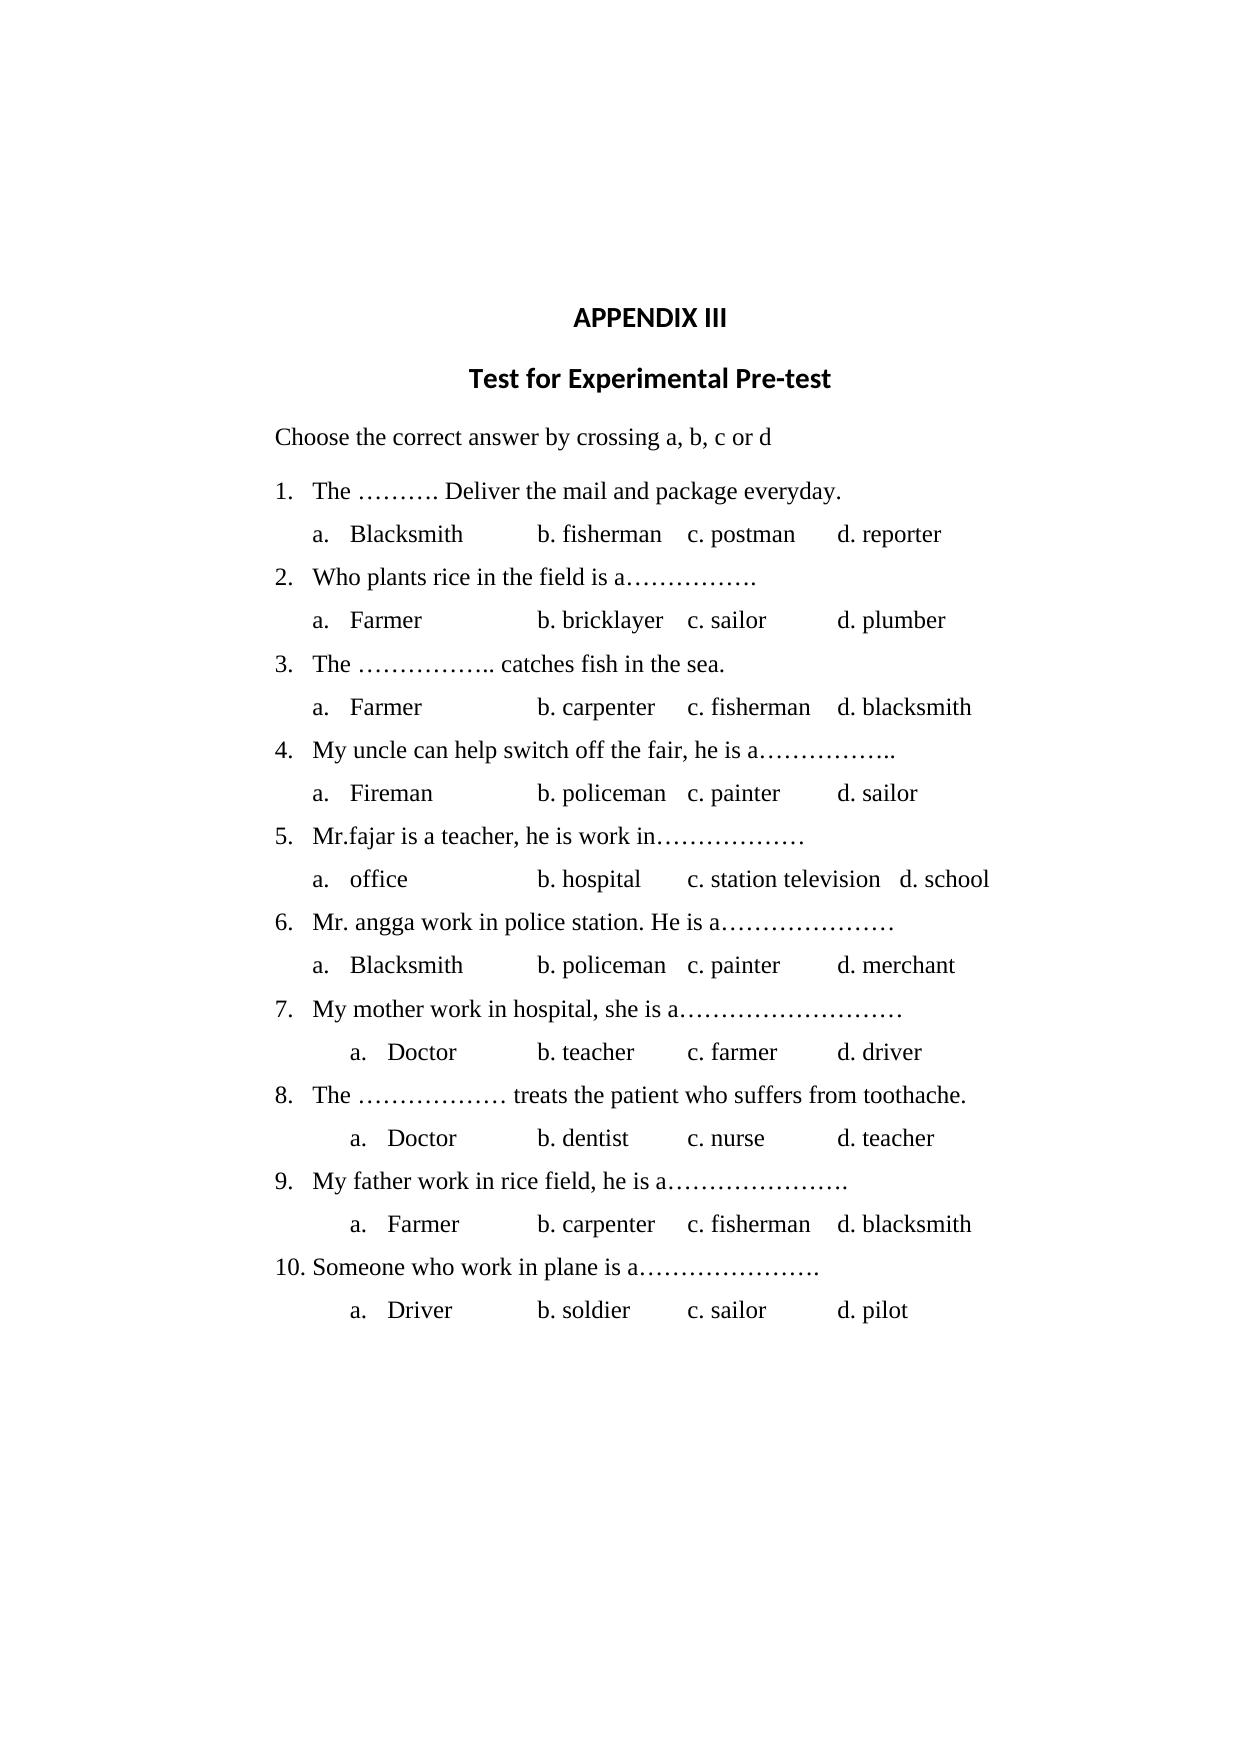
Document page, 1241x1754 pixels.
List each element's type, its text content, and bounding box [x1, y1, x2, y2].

list Farmer b. bricklayer c. sailor d. plumber [312, 606, 1063, 634]
text APPENDIX III [237, 299, 1063, 334]
list My uncle can help switch off the fair, he is a…………….. [274, 735, 1063, 764]
list Blacksmith b. fisherman c. postman d. reporter [312, 519, 1063, 548]
list The ………. Deliver the mail and package everyday. [274, 476, 1063, 505]
list Driver b. soldier c. sailor d. pilot [349, 1296, 1063, 1324]
list Blacksmith b. policeman c. painter d. merchant [312, 951, 1063, 979]
list Mr. angga work in police station. He is a………………… [274, 907, 1063, 936]
list Mr.fajar is a teacher, he is work in……………… [274, 821, 1063, 850]
list The …………….. catches fish in the sea. [274, 649, 1063, 677]
list My mother work in hospital, she is a……………………… [274, 994, 1063, 1022]
list Someone who work in plane is a…………………. [274, 1252, 1063, 1281]
list Farmer b. carpenter c. fisherman d. blacksmith [349, 1209, 1063, 1238]
list Fireman b. policeman c. painter d. sailor [312, 778, 1063, 807]
text Test for Experimental Pre-test [237, 361, 1063, 396]
list Doctor b. teacher c. farmer d. driver [349, 1037, 1063, 1066]
list Farmer b. carpenter c. fisherman d. blacksmith [312, 692, 1063, 721]
list Doctor b. dentist c. nurse d. teacher [349, 1123, 1063, 1152]
list Who plants rice in the field is a……………. [274, 562, 1063, 591]
list My father work in rice field, he is a…………………. [274, 1166, 1063, 1195]
text Choose the correct answer by crossing a, b, c or d [237, 422, 1063, 451]
list The ……………… treats the patient who suffers from toothache. [274, 1080, 1063, 1109]
list office b. hospital c. station television d. school [312, 864, 1063, 893]
